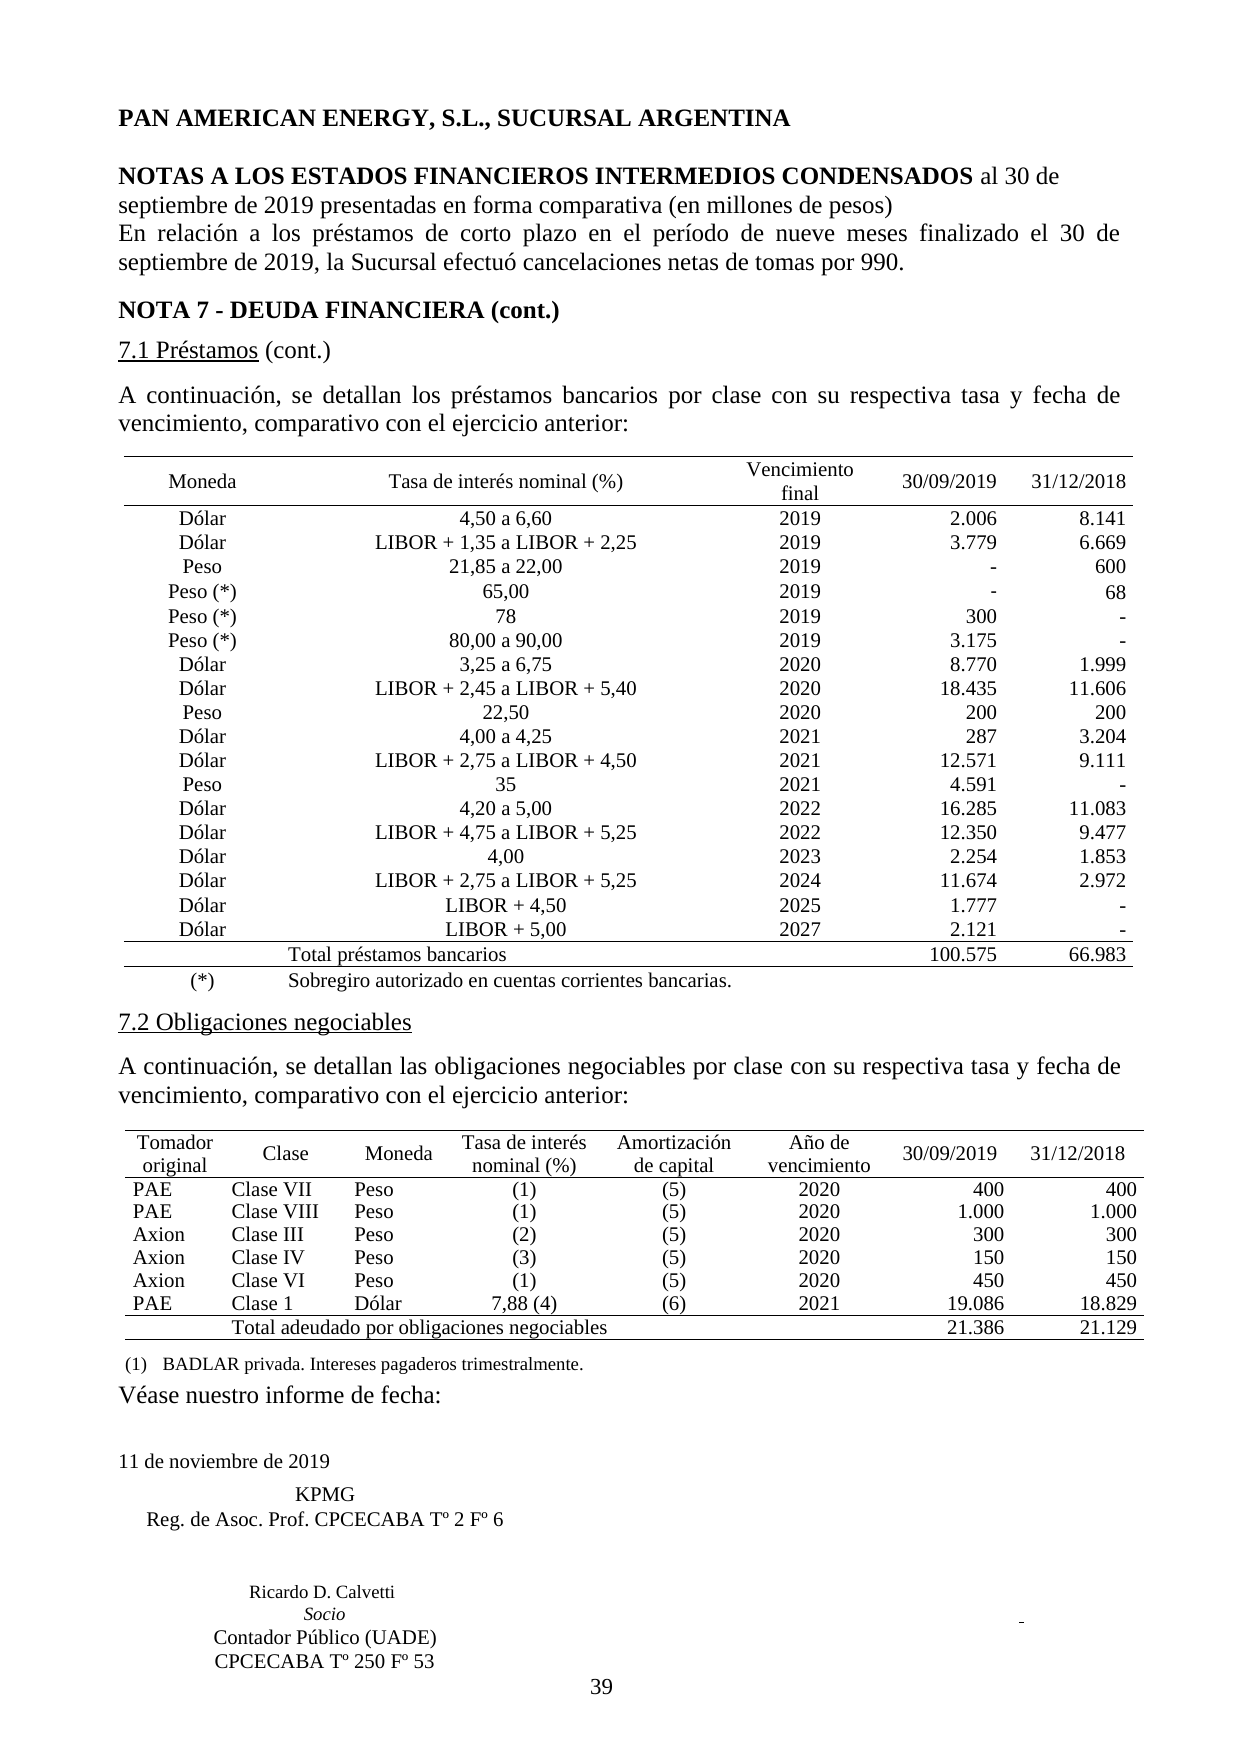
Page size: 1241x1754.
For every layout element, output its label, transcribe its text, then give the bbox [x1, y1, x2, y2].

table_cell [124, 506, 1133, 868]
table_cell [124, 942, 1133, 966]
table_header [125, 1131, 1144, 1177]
text A continuación, se detallan los préstamos bancarios por clase con su respectiva tasa y fecha de vencimiento, comparativo con el ejercicio anterior: [118, 380, 1122, 437]
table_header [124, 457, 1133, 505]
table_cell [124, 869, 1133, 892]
text A continuación, se detallan las obligaciones negociables por clase con su respectiva tasa y fecha de vencimiento, comparativo con el ejercicio anterior: [118, 1051, 1122, 1109]
text NOTA 7 - DEUDA FINANCIERA (cont.) [118, 295, 1122, 323]
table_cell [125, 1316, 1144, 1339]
text 7.1 Préstamos (cont.) [118, 340, 1122, 363]
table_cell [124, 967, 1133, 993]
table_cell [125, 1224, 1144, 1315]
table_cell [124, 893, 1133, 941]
text 7.2 Obligaciones negociables [118, 1012, 1122, 1035]
text En relación a los préstamos de corto plazo en el período de nueve meses finalizado el 30 de septiembre de 2019, la Sucursal efectuó cancelaciones netas de tomas por 990. [118, 218, 1122, 276]
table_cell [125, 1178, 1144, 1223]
list BADLAR privada. Intereses pagaderos trimestralmente. [125, 1353, 1122, 1374]
